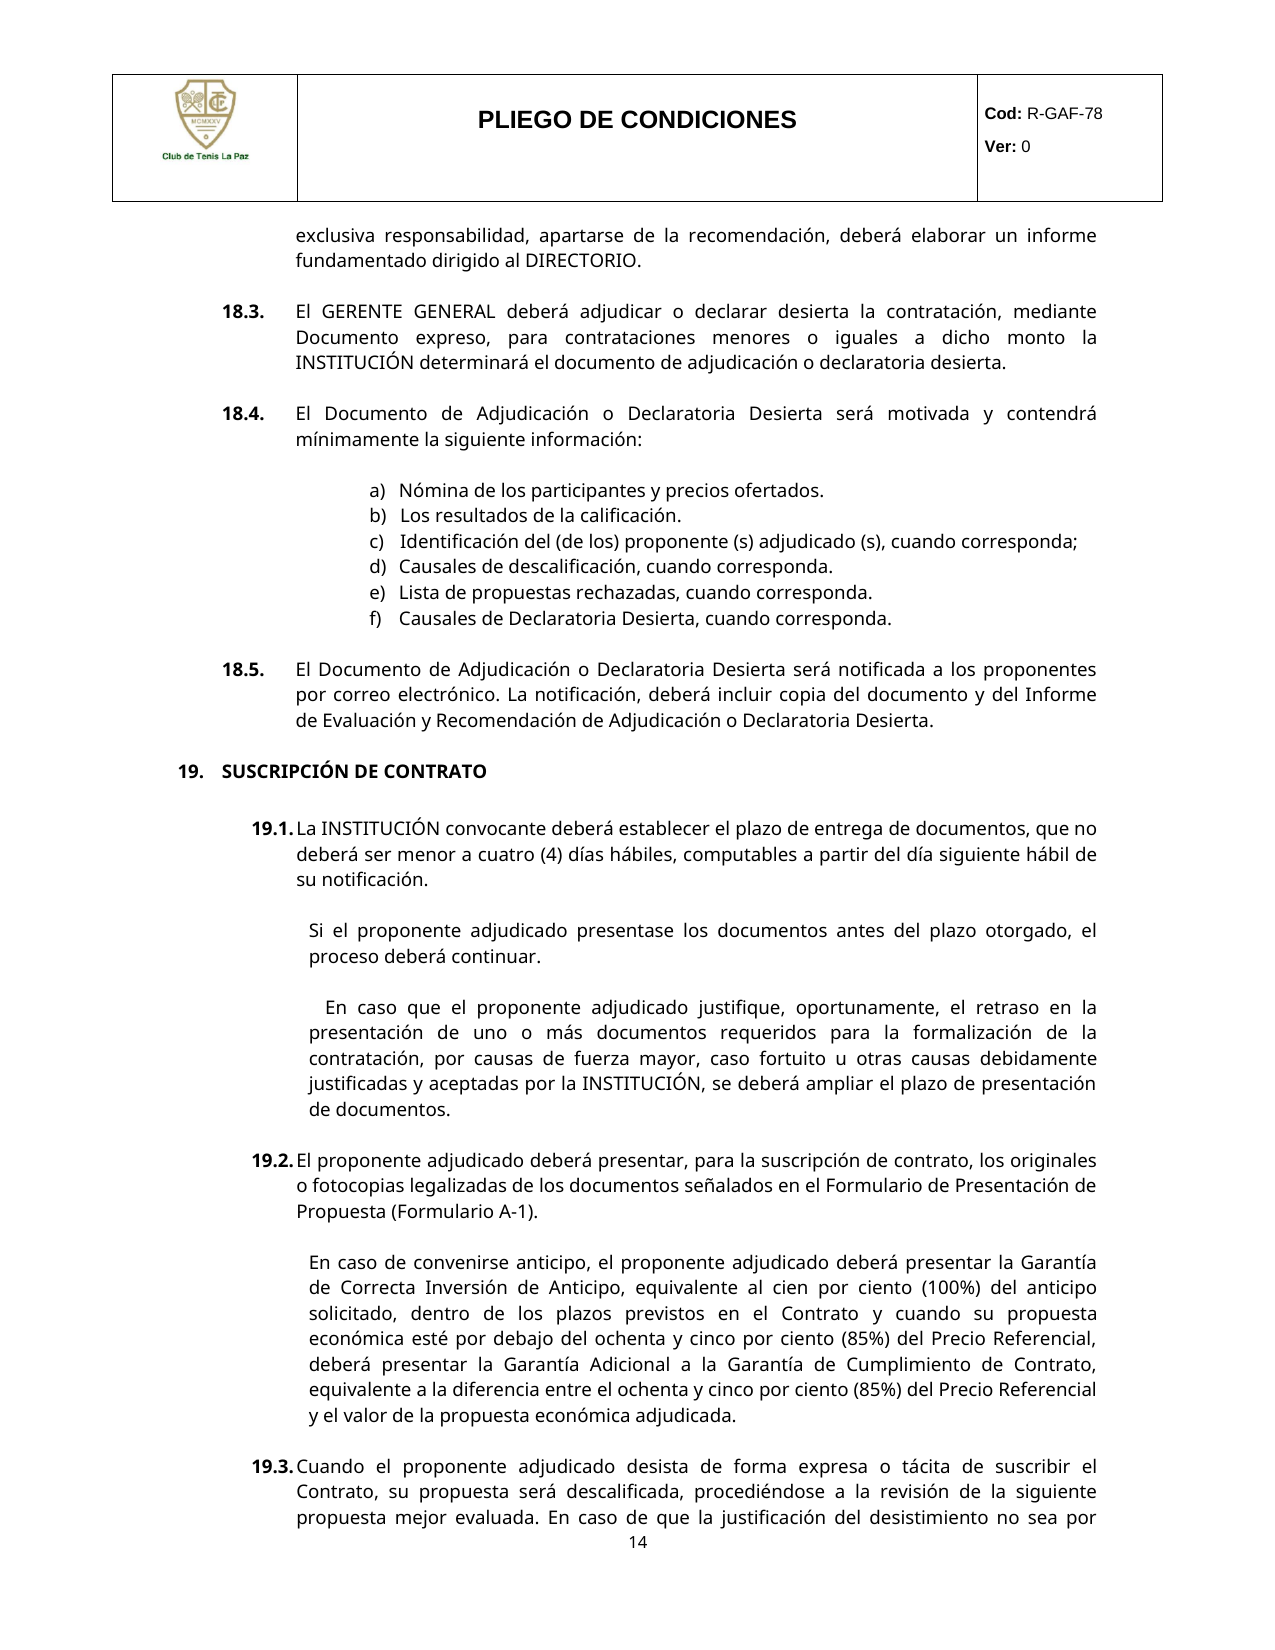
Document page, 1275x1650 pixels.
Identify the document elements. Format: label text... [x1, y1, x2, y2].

list En caso de convenirse anticipo, el proponente adjudicado deberá presentar la Garantía de Correcta Inversión de Anticipo, equivalente al cien por ciento (100%) del anticipo solicitado, dentro de los plazos previstos en el Contrato y cuando su propuesta económica esté por debajo del ochenta y cinco por ciento (85%) del Precio Referencial, deberá presentar la Garantía Adicional a la Garantía de Cumplimiento de Contrato, equivalente a la diferencia entre el ochenta y cinco por ciento (85%) del Precio Referencial y el valor de la propuesta económica adjudicada. [308, 1249, 1098, 1428]
list Lista de propuestas rechazadas, cuando corresponda. [369, 579, 1098, 605]
list Nómina de los participantes y precios ofertados. [369, 477, 1098, 503]
list Causales de Declaratoria Desierta, cuando corresponda. [369, 605, 1098, 630]
list En caso que el proponente adjudicado justifique, oportunamente, el retraso en la presentación de uno o más documentos requeridos para la formalización de la contratación, por causas de fuerza mayor, caso fortuito u otras causas debidamente justificadas y aceptadas por la INSTITUCIÓN, se deberá ampliar el plazo de presentación de documentos. [308, 994, 1098, 1122]
picture [160, 75, 251, 165]
title SUSCRIPCIÓN DE CONTRATO [177, 758, 1098, 783]
list El proponente adjudicado deberá presentar, para la suscripción de contrato, los originales o fotocopias legalizadas de los documentos señalados en el Formulario de Presentación de Propuesta (Formulario A-1). [251, 1147, 1098, 1224]
list El GERENTE GENERAL deberá adjudicar o declarar desierta la contratación, mediante Documento expreso, para contrataciones menores o iguales a dicho monto la INSTITUCIÓN determinará el documento de adjudicación o declaratoria desierta. [222, 299, 1098, 375]
list Causales de descalificación, cuando corresponda. [369, 554, 1098, 579]
list Identificación del (de los) proponente (s) adjudicado (s), cuando corresponda; [369, 528, 1098, 554]
list Los resultados de la calificación. [369, 503, 1098, 528]
list La INSTITUCIÓN convocante deberá establecer el plazo de entrega de documentos, que no deberá ser menor a cuatro (4) días hábiles, computables a partir del día siguiente hábil de su notificación. [251, 815, 1098, 892]
list El Documento de Adjudicación o Declaratoria Desierta será motivada y contendrá mínimamente la siguiente información: [222, 401, 1098, 452]
list Si el proponente adjudicado presentase los documentos antes del plazo otorgado, el proceso deberá continuar. [308, 917, 1098, 968]
list El Documento de Adjudicación o Declaratoria Desierta será notificada a los proponentes por correo electrónico. La notificación, deberá incluir copia del documento y del Informe de Evaluación y Recomendación de Adjudicación o Declaratoria Desierta. [222, 656, 1098, 732]
